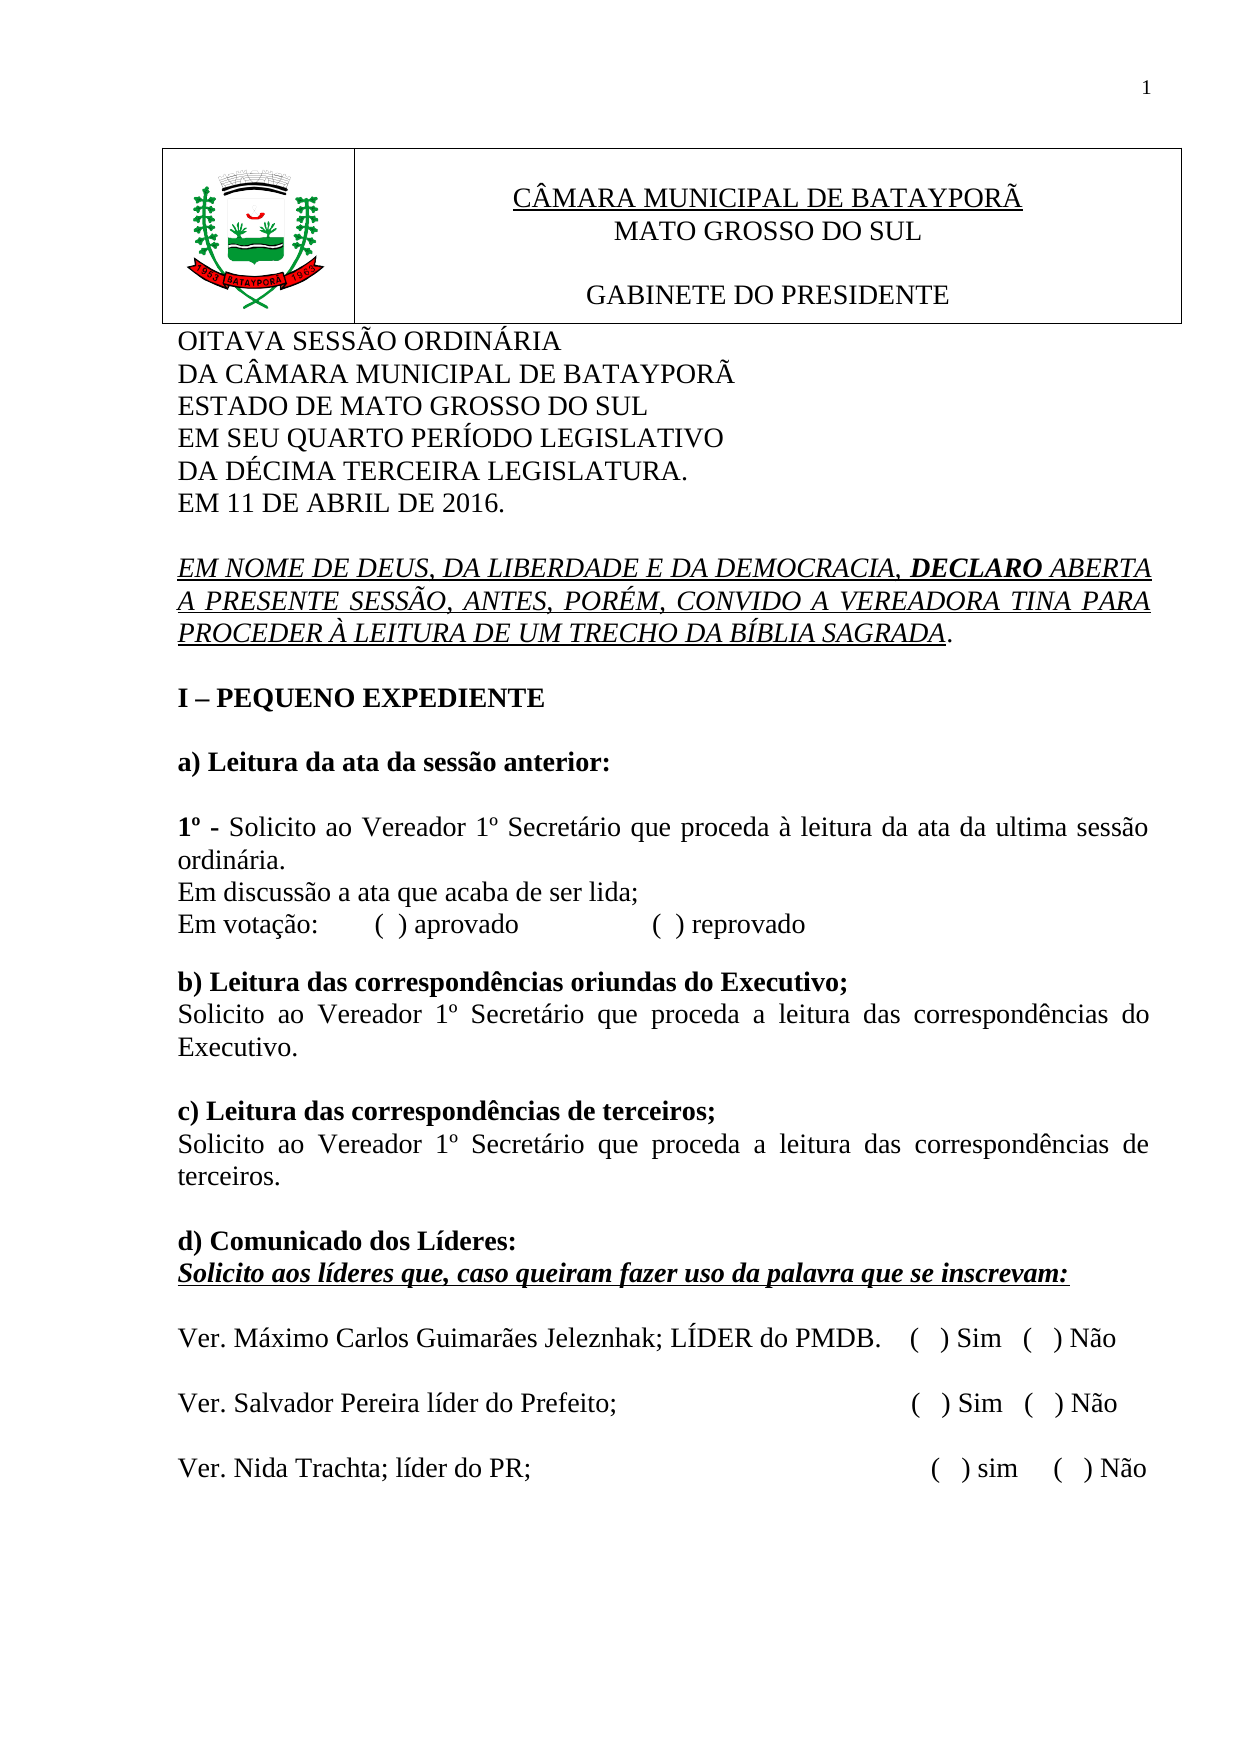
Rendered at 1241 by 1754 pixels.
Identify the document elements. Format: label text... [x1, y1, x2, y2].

text ESTADO DE MATO GROSSO DO SUL [177, 389, 1152, 422]
text Em discussão a ata que acaba de ser lida; [177, 875, 1152, 907]
text Ver. Nida Trachta; líder do PR; ( ) sim ( ) Não [177, 1451, 1152, 1483]
text a) Leitura da ata da sessão anterior: [177, 746, 1152, 778]
text EM NOME DE DEUS, DA LIBERDADE E DA DEMOCRACIA, DECLARO ABERTA A PRESENTE SESSÃO, ANTES, PORÉM, CONVIDO A VEREADORA TINA PARA PROCEDER À LEITURA DE UM TRECHO DA BÍBLIA SAGRADA. [177, 581, 1152, 648]
table_header [163, 149, 354, 323]
text Solicito aos líderes que, caso queiram fazer uso da palavra que se inscrevam: [177, 1256, 1152, 1289]
table_header CÂMARA MUNICIPAL DE BATAYPORÃ MATO GROSSO DO SUL GABINETE DO PRESIDENTE [355, 149, 1181, 323]
text Solicito ao Vereador 1º Secretário que proceda a leitura das correspondências do Executivo. [177, 997, 1152, 1062]
text b) Leitura das correspondências oriundas do Executivo; [177, 965, 1152, 997]
text EM NOME DE DEUS, DA LIBERDADE E DA DEMOCRACIA, DECLARO ABERTA A PRESENTE SESSÃO, ANTES, PORÉM, CONVIDO A VEREADORA TINA PARA PROCEDER À LEITURA DE UM TRECHO DA BÍBLIA SAGRADA. [177, 551, 1152, 579]
text 1º - Solicito ao Vereador 1º Secretário que proceda à leitura da ata da ultima sessão ordinária. [177, 810, 1152, 875]
text DA CÂMARA MUNICIPAL DE BATAYPORÃ [177, 357, 1152, 389]
text EM 11 DE ABRIL DE 2016. [177, 486, 1152, 519]
text d) Comunicado dos Líderes: [177, 1224, 1152, 1256]
text Ver. Máximo Carlos Guimarães Jeleznhak; LÍDER do PMDB. ( ) Sim ( ) Não [177, 1321, 1152, 1354]
text I – PEQUENO EXPEDIENTE [177, 681, 1152, 713]
text Em votação: ( ) aprovado ( ) reprovado [177, 907, 1152, 940]
text Solicito ao Vereador 1º Secretário que proceda a leitura das correspondências de terceiros. [177, 1127, 1152, 1192]
text OITAVA SESSÃO ORDINÁRIA [177, 324, 1152, 357]
text Ver. Salvador Pereira líder do Prefeito; ( ) Sim ( ) Não [177, 1386, 1152, 1418]
text DA DÉCIMA TERCEIRA LEGISLATURA. [177, 454, 1152, 486]
text EM SEU QUARTO PERÍODO LEGISLATIVO [177, 422, 1152, 454]
text c) Leitura das correspondências de terceiros; [177, 1094, 1152, 1127]
